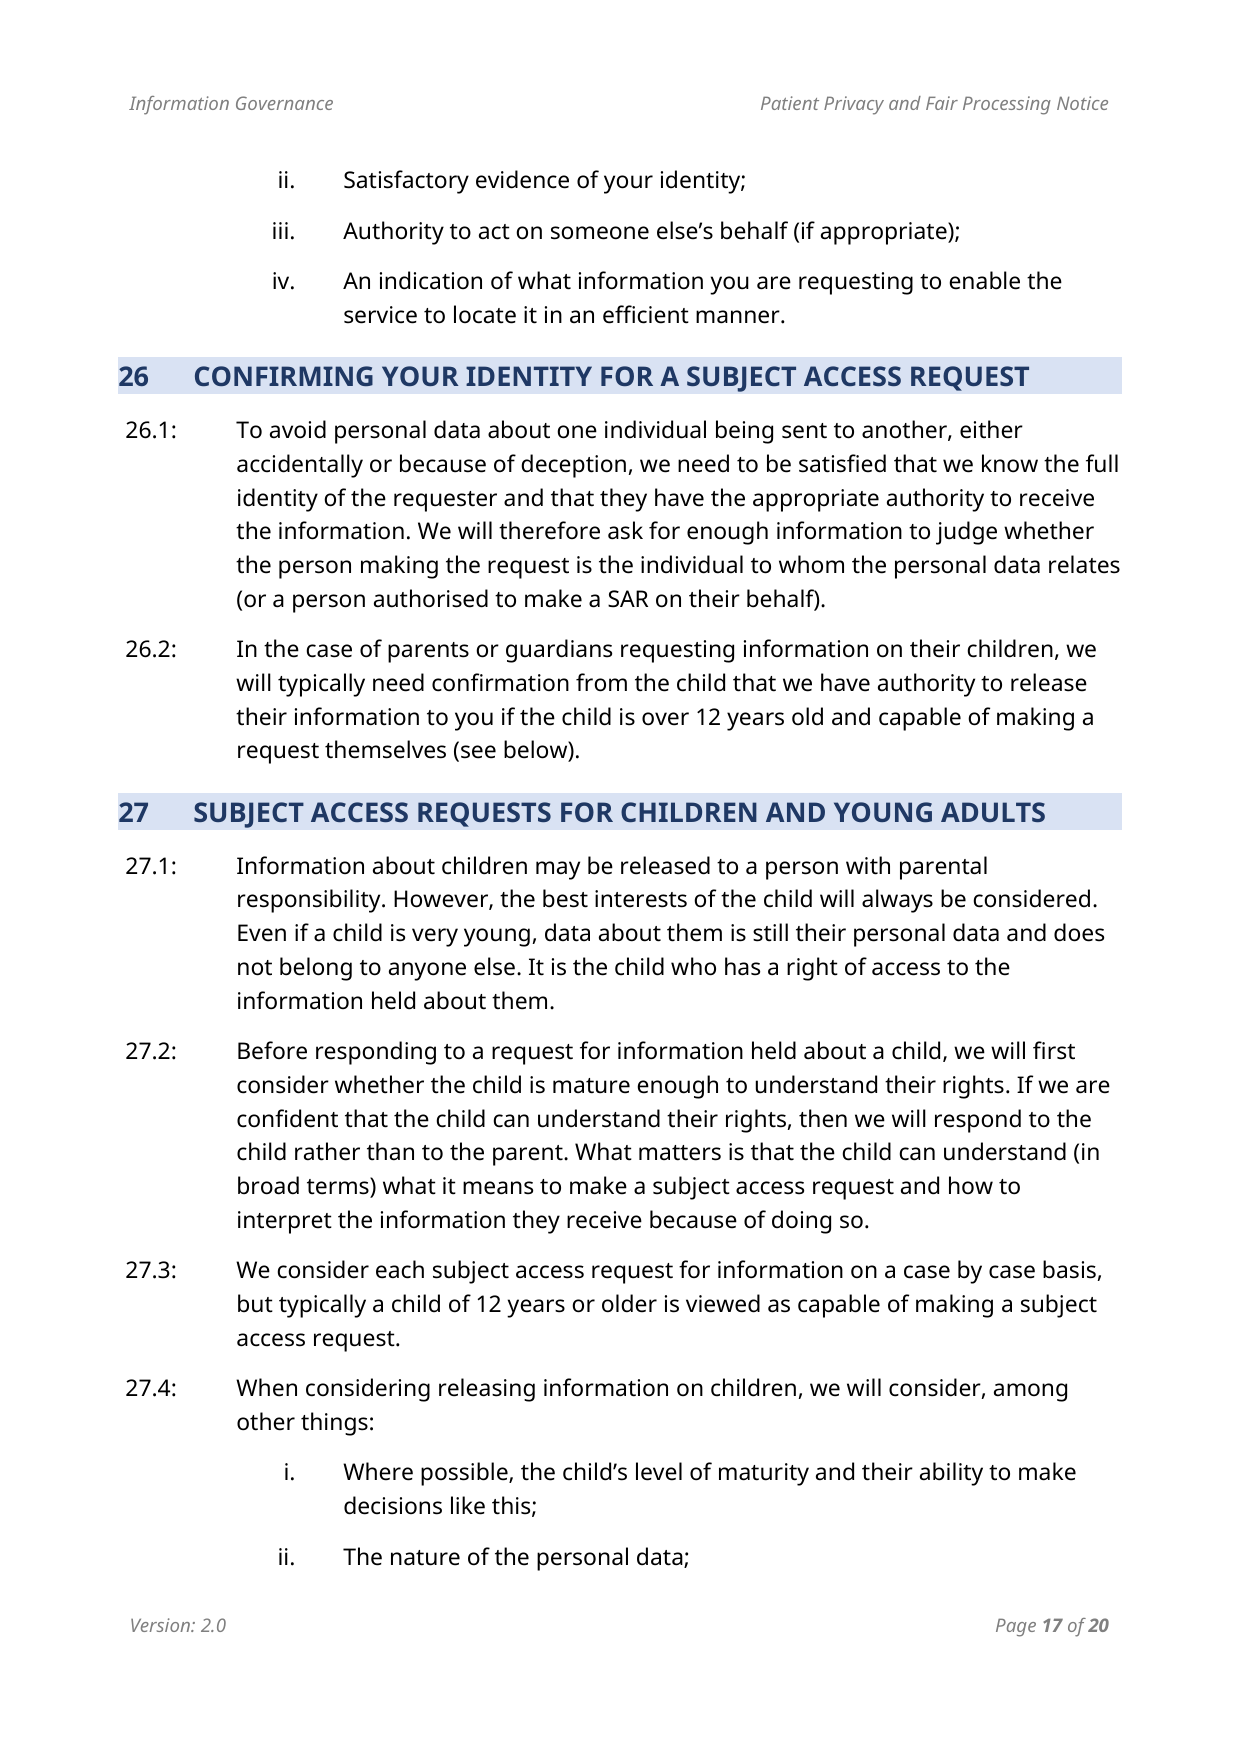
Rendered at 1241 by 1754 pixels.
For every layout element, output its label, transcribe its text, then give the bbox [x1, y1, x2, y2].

list Authority to act on someone else’s behalf (if appropriate); [295, 214, 1122, 246]
list SUBJECT ACCESS REQUESTS FOR CHILDREN AND YOUNG ADULTS [118, 793, 1122, 830]
list Before responding to a request for information held about a child, we will first consider whether the child is mature enough to understand their rights. If we are confident that the child can understand their rights, then we will respond to the child rather than to the parent. What matters is that the child can understand (in broad terms) what it means to make a subject access request and how to interpret the information they receive because of doing so. [125, 1035, 1122, 1235]
list When considering releasing information on children, we will consider, among other things: [125, 1372, 1122, 1437]
list Satisfactory evidence of your identity; [295, 164, 1122, 195]
list To avoid personal data about one individual being sent to another, either accidentally or because of deception, we need to be satisfied that we know the full identity of the requester and that they have the appropriate authority to receive the information. We will therefore ask for enough information to judge whether the person making the request is the individual to whom the personal data relates (or a person authorised to make a SAR on their behalf). [125, 414, 1122, 614]
list Information about children may be released to a person with parental responsibility. However, the best interests of the child will always be considered. Even if a child is very young, data about them is still their personal data and does not belong to anyone else. It is the child who has a right of access to the information held about them. [125, 849, 1122, 1016]
list CONFIRMING YOUR IDENTITY FOR A SUBJECT ACCESS REQUEST [118, 357, 1122, 394]
list We consider each subject access request for information on a case by case basis, but typically a child of 12 years or older is viewed as capable of making a subject access request. [125, 1254, 1122, 1353]
list The nature of the personal data; [295, 1540, 1122, 1572]
list Where possible, the child’s level of maturity and their ability to make decisions like this; [295, 1456, 1122, 1521]
list An indication of what information you are requesting to enable the service to locate it in an efficient manner. [295, 265, 1122, 330]
list In the case of parents or guardians requesting information on their children, we will typically need confirmation from the child that we have authority to release their information to you if the child is over 12 years old and capable of making a request themselves (see below). [125, 633, 1122, 766]
